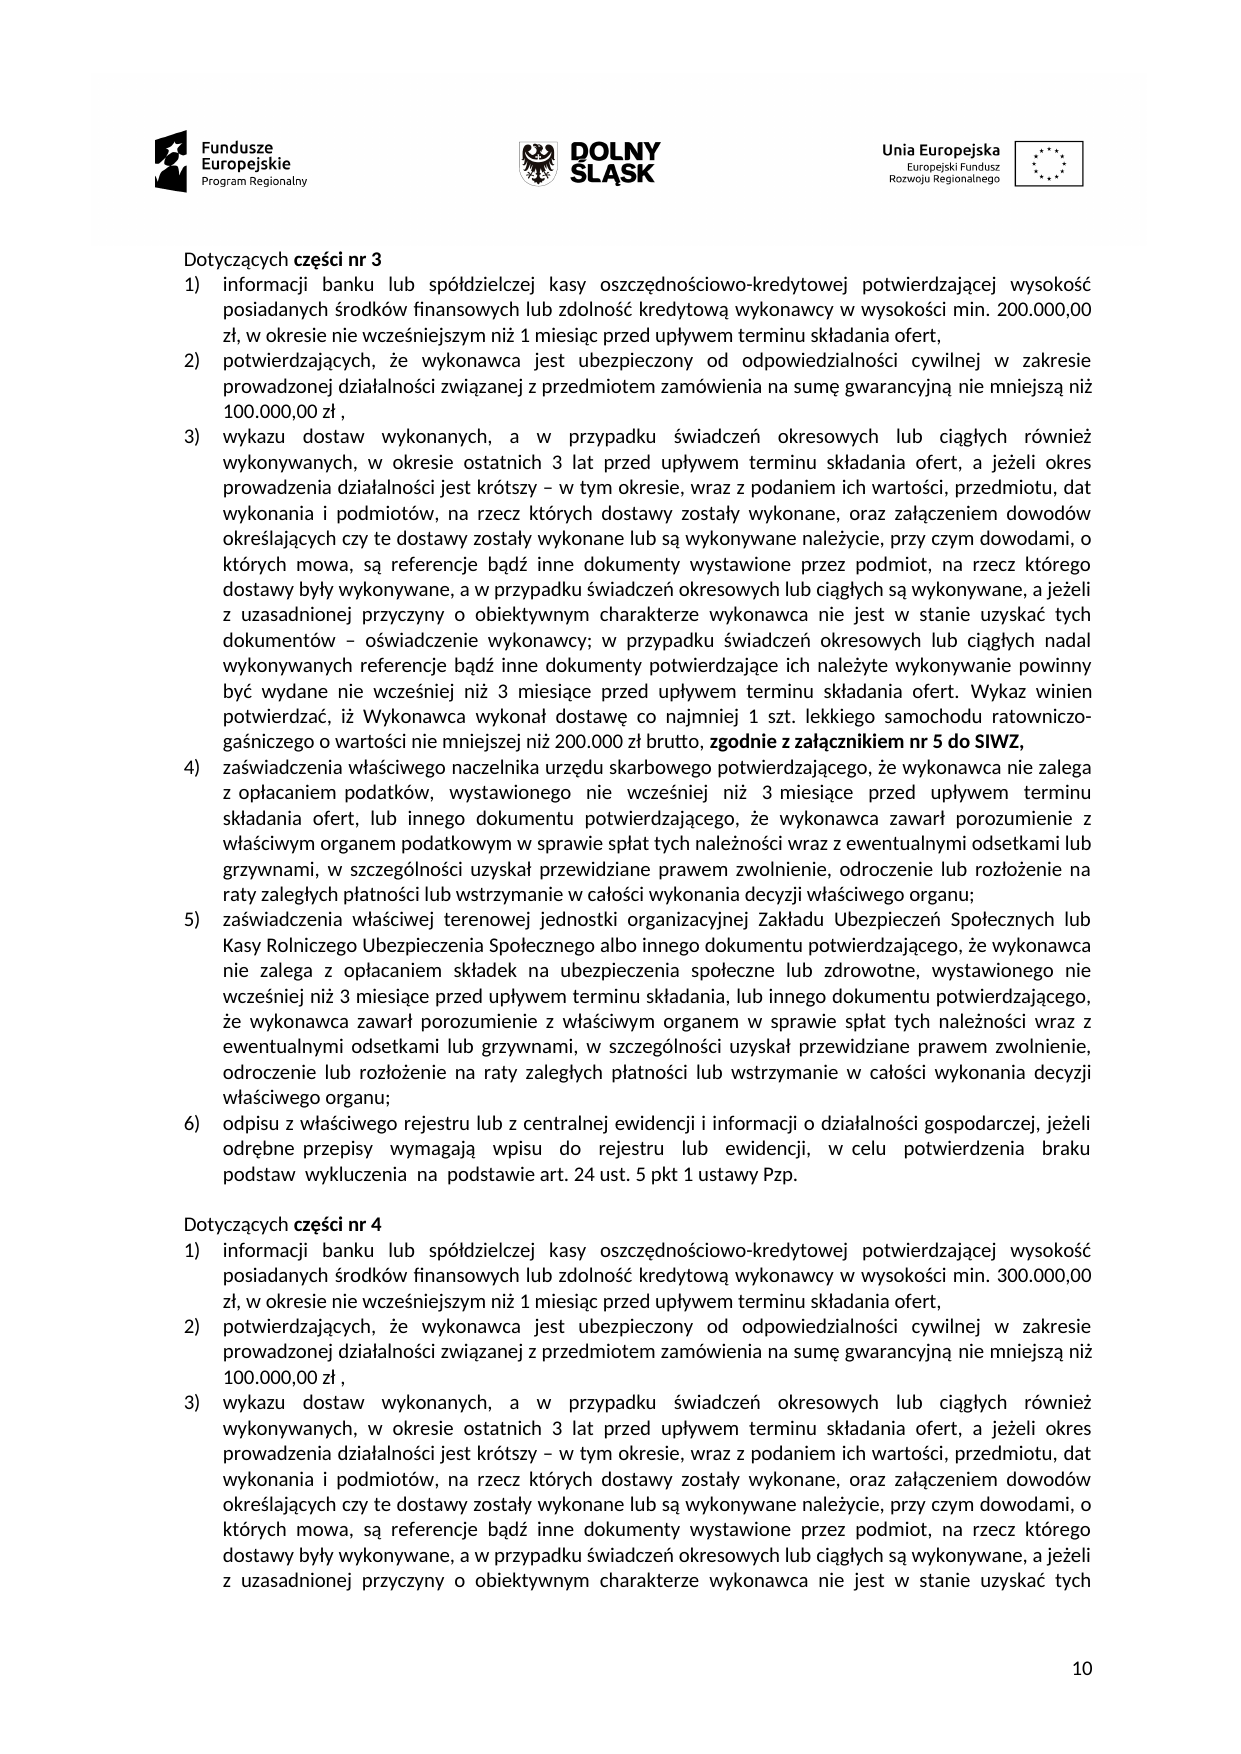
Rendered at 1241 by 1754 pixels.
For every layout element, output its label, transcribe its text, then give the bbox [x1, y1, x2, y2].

list wykazu dostaw wykonanych, a w przypadku świadczeń okresowych lub ciągłych również wykonywanych, w okresie ostatnich 3 lat przed upływem terminu składania ofert, a jeżeli okres prowadzenia działalności jest krótszy – w tym okresie, wraz z podaniem ich wartości, przedmiotu, dat wykonania i podmiotów, na rzecz których dostawy zostały wykonane, oraz załączeniem dowodów określających czy te dostawy zostały wykonane lub są wykonywane należycie, przy czym dowodami, o których mowa, są referencje bądź inne dokumenty wystawione przez podmiot, na rzecz którego dostawy były wykonywane, a w przypadku świadczeń okresowych lub ciągłych są wykonywane, a jeżeli z uzasadnionej przyczyny o obiektywnym charakterze wykonawca nie jest w stanie uzyskać tych dokumentów – oświadczenie wykonawcy; w przypadku świadczeń okresowych lub ciągłych nadal wykonywanych referencje bądź inne dokumenty potwierdzające ich należyte wykonywanie powinny być wydane nie wcześniej niż 3 miesiące przed upływem terminu składania ofert. Wykaz winien potwierdzać, iż Wykonawca wykonał dostawę co najmniej 1 szt. lekkiego samochodu ratowniczo-gaśniczego o wartości nie mniejszej niż 200.000 zł brutto, zgodnie z załącznikiem nr 5 do SIWZ, [183, 424, 1093, 754]
list informacji banku lub spółdzielczej kasy oszczędnościowo-kredytowej potwierdzającej wysokość posiadanych środków finansowych lub zdolność kredytową wykonawcy w wysokości min. 300.000,00 zł, w okresie nie wcześniejszym niż 1 miesiąc przed upływem terminu składania ofert, [183, 1237, 1093, 1313]
list zaświadczenia właściwej terenowej jednostki organizacyjnej Zakładu Ubezpieczeń Społecznych lub Kasy Rolniczego Ubezpieczenia Społecznego albo innego dokumentu potwierdzającego, że wykonawca nie zalega z opłacaniem składek na ubezpieczenia społeczne lub zdrowotne, wystawionego nie wcześniej niż 3 miesiące przed upływem terminu składania, lub innego dokumentu potwierdzającego, że wykonawca zawarł porozumienie z właściwym organem w sprawie spłat tych należności wraz z ewentualnymi odsetkami lub grzywnami, w szczególności uzyskał przewidziane prawem zwolnienie, odroczenie lub rozłożenie na raty zaległych płatności lub wstrzymanie w całości wykonania decyzji właściwego organu; [183, 907, 1093, 1110]
list potwierdzających, że wykonawca jest ubezpieczony od odpowiedzialności cywilnej w zakresie prowadzonej działalności związanej z przedmiotem zamówienia na sumę gwarancyjną nie mniejszą niż 100.000,00 zł , [183, 347, 1093, 424]
list Dotyczących części nr 3 [183, 246, 1093, 271]
list potwierdzających, że wykonawca jest ubezpieczony od odpowiedzialności cywilnej w zakresie prowadzonej działalności związanej z przedmiotem zamówienia na sumę gwarancyjną nie mniejszą niż 100.000,00 zł , [183, 1313, 1093, 1389]
list Dotyczących części nr 4 [183, 1212, 1093, 1237]
list zaświadczenia właściwego naczelnika urzędu skarbowego potwierdzającego, że wykonawca nie zalega z opłacaniem podatków, wystawionego nie wcześniej niż 3 miesiące przed upływem terminu składania ofert, lub innego dokumentu potwierdzającego, że wykonawca zawarł porozumienie z właściwym organem podatkowym w sprawie spłat tych należności wraz z ewentualnymi odsetkami lub grzywnami, w szczególności uzyskał przewidziane prawem zwolnienie, odroczenie lub rozłożenie na raty zaległych płatności lub wstrzymanie w całości wykonania decyzji właściwego organu; [183, 754, 1093, 907]
list odpisu z właściwego rejestru lub z centralnej ewidencji i informacji o działalności gospodarczej, jeżeli odrębne przepisy wymagają wpisu do rejestru lub ewidencji, w celu potwierdzenia braku podstaw wykluczenia na podstawie art. 24 ust. 5 pkt 1 ustawy Pzp. [183, 1110, 1093, 1186]
picture [91, 73, 1147, 246]
list informacji banku lub spółdzielczej kasy oszczędnościowo-kredytowej potwierdzającej wysokość posiadanych środków finansowych lub zdolność kredytową wykonawcy w wysokości min. 200.000,00 zł, w okresie nie wcześniejszym niż 1 miesiąc przed upływem terminu składania ofert, [183, 271, 1093, 347]
